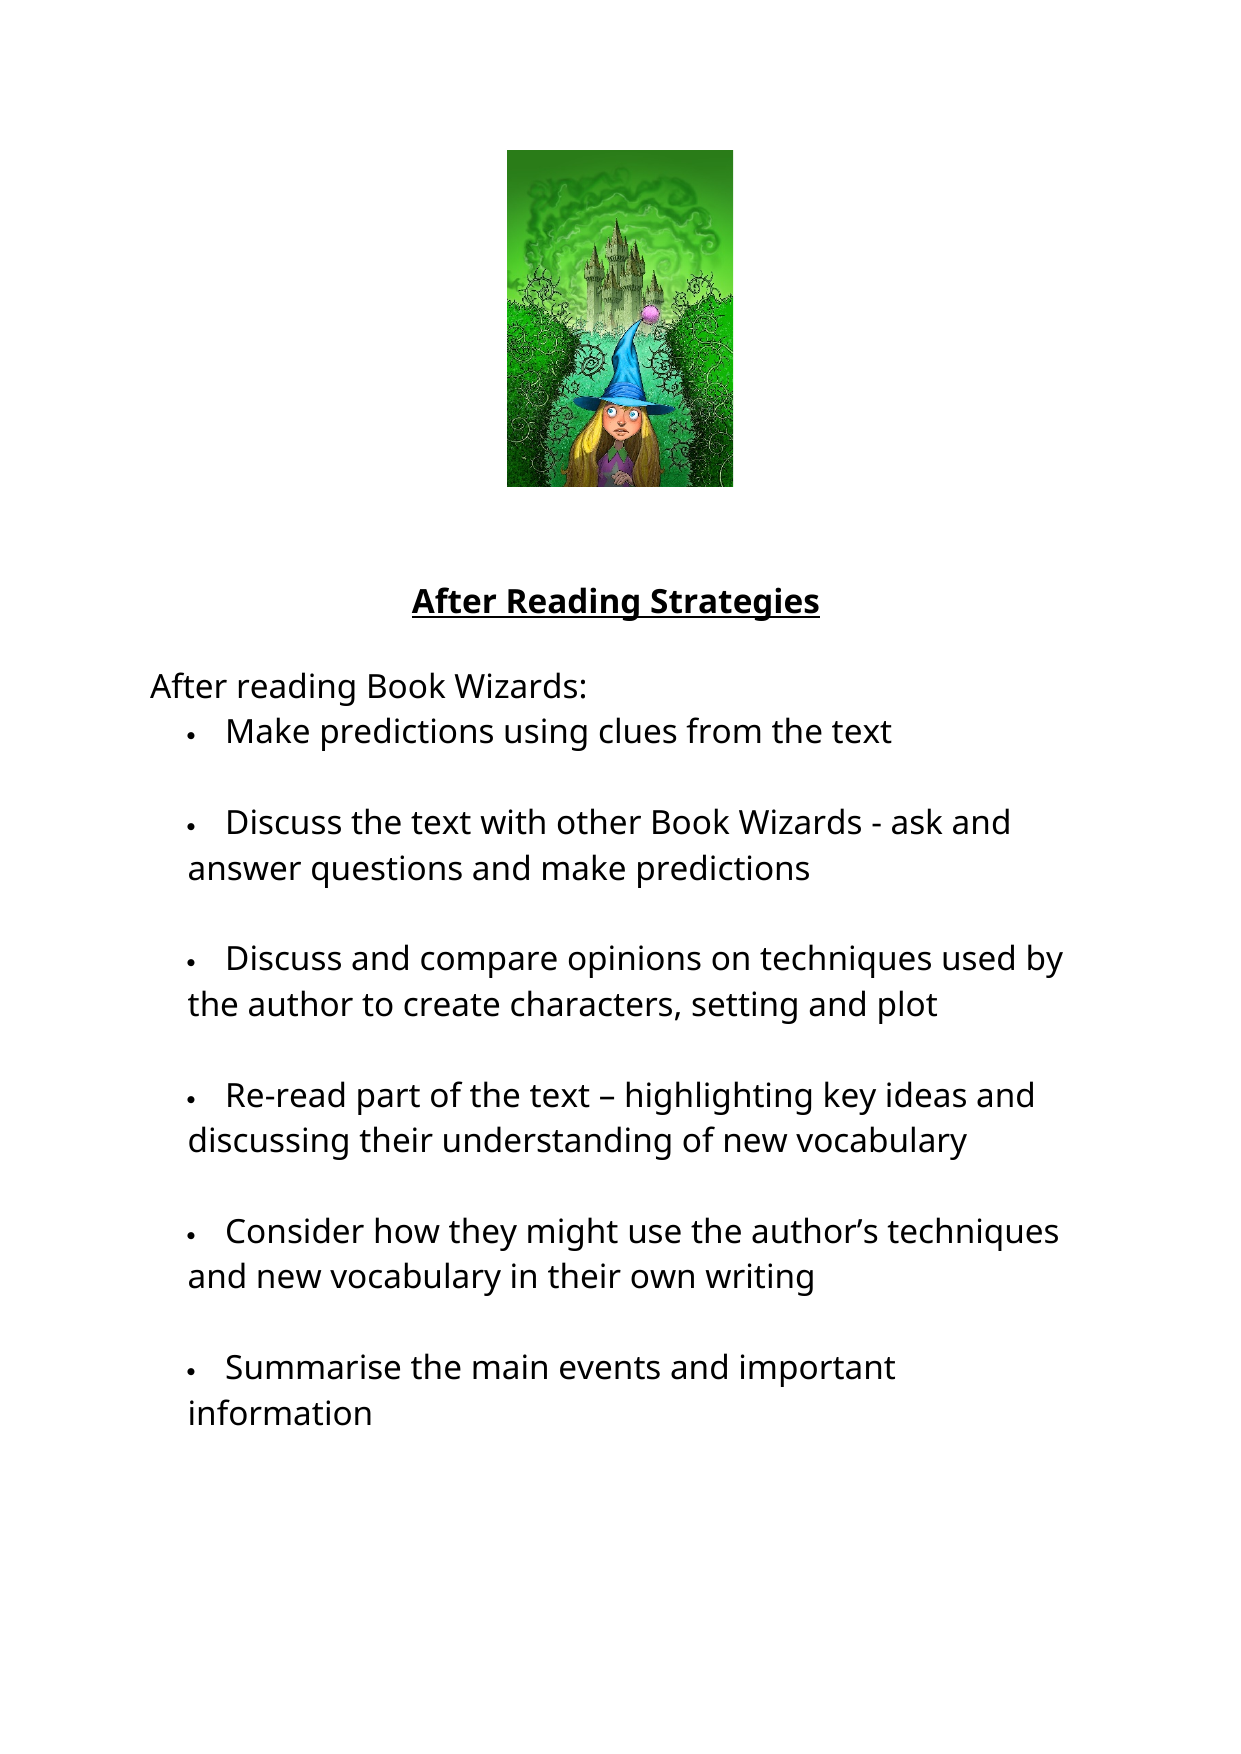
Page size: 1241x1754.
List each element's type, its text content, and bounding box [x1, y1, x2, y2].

list Summarise the main events and important information [187, 1344, 1090, 1435]
list Discuss and compare opinions on techniques used by the author to create characters, setting and plot [187, 935, 1090, 1026]
text After Reading Strategies [150, 578, 1090, 623]
list Discuss the text with other Book Wizards - ask and answer questions and make predictions [187, 799, 1090, 890]
picture [507, 150, 734, 487]
text After reading Book Wizards: [150, 663, 1090, 708]
list Re-read part of the text – highlighting key ideas and discussing their understanding of new vocabulary [187, 1071, 1090, 1162]
list Make predictions using clues from the text [187, 708, 1090, 753]
list Consider how they might use the author’s techniques and new vocabulary in their own writing [187, 1208, 1090, 1298]
